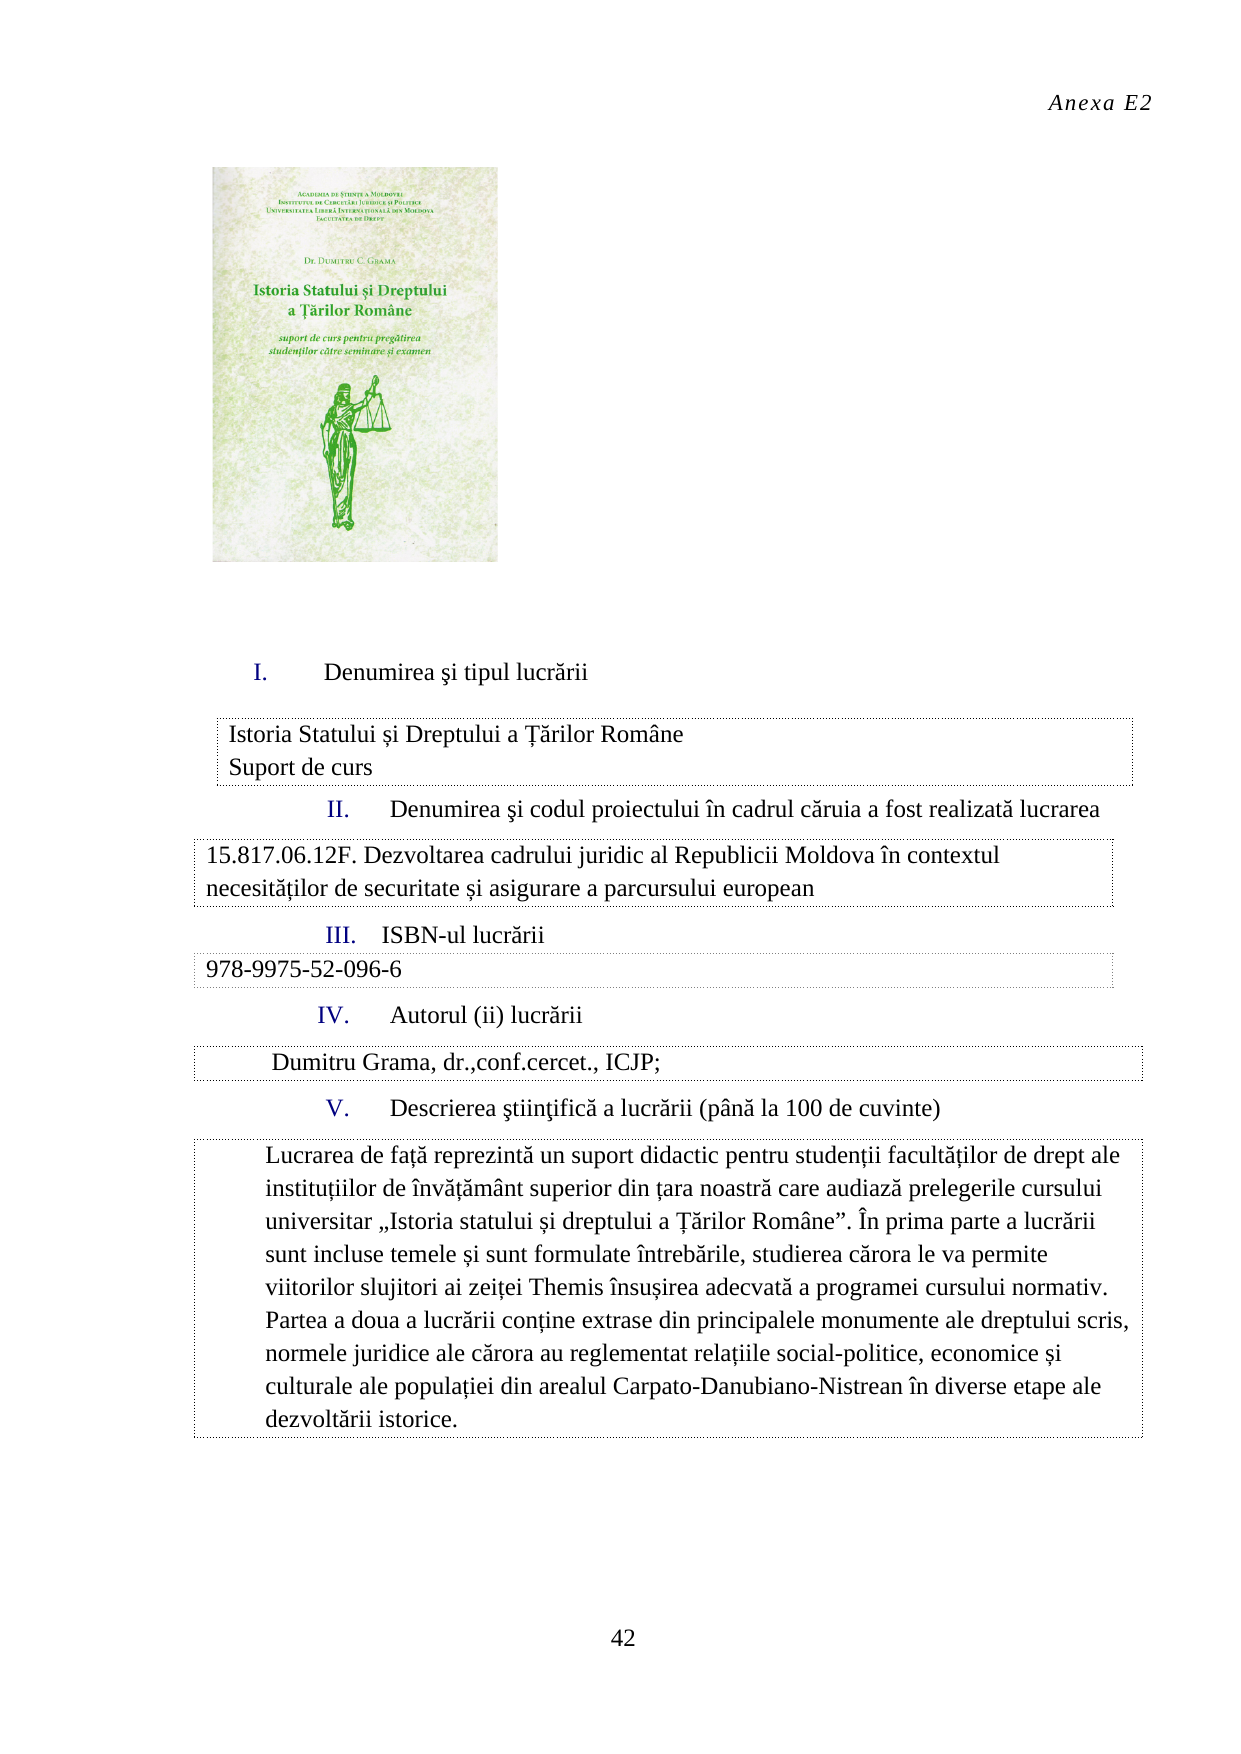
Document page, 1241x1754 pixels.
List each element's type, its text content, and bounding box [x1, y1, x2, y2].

table_header Lucrarea de față reprezintă un suport didactic pentru studenții facultăților de drept ale instituțiilor de învățământ superior din țara noastră care audiază prelegerile cursului universitar „Istoria statului și dreptului a Țărilor Române”. În prima parte a lucrării sunt incluse temele și sunt formulate întrebările, studierea cărora le va permite viitorilor slujitori ai zeiței Themis însușirea adecvată a programei cursului normativ. Partea a doua a lucrării conține extrase din principalele monumente ale dreptului scris, normele juridice ale cărora au reglementat relațiile social-politice, economice și culturale ale populației din arealul Carpato-Danubiano-Nistrean în diverse etape ale dezvoltării istorice. [195, 1139, 1143, 1437]
table_header 978-9975-52-096-6 [195, 953, 1113, 987]
list Descrierea ştiinţifică a lucrării (până la 100 de cuvinte) [346, 1093, 1152, 1122]
list ISBN-ul lucrării [356, 920, 1152, 948]
table_header 15.817.06.12F. Dezvoltarea cadrului juridic al Republicii Moldova în contextul necesităților de securitate și asigurare a parcursului european [195, 839, 1113, 906]
list Denumirea şi codul proiectului în cadrul căruia a fost realizată lucrarea [346, 794, 1152, 822]
table_header Istoria Statului și Dreptului a Țărilor Române Suport de curs [217, 718, 1133, 785]
table_header Dumitru Grama, dr.,conf.cercet., ICJP; [195, 1046, 1143, 1080]
list Denumirea şi tipul lucrării [94, 657, 1152, 686]
picture [212, 167, 498, 562]
list Autorul (ii) lucrării [346, 1000, 1152, 1029]
text Anexa E2 [94, 89, 1152, 115]
